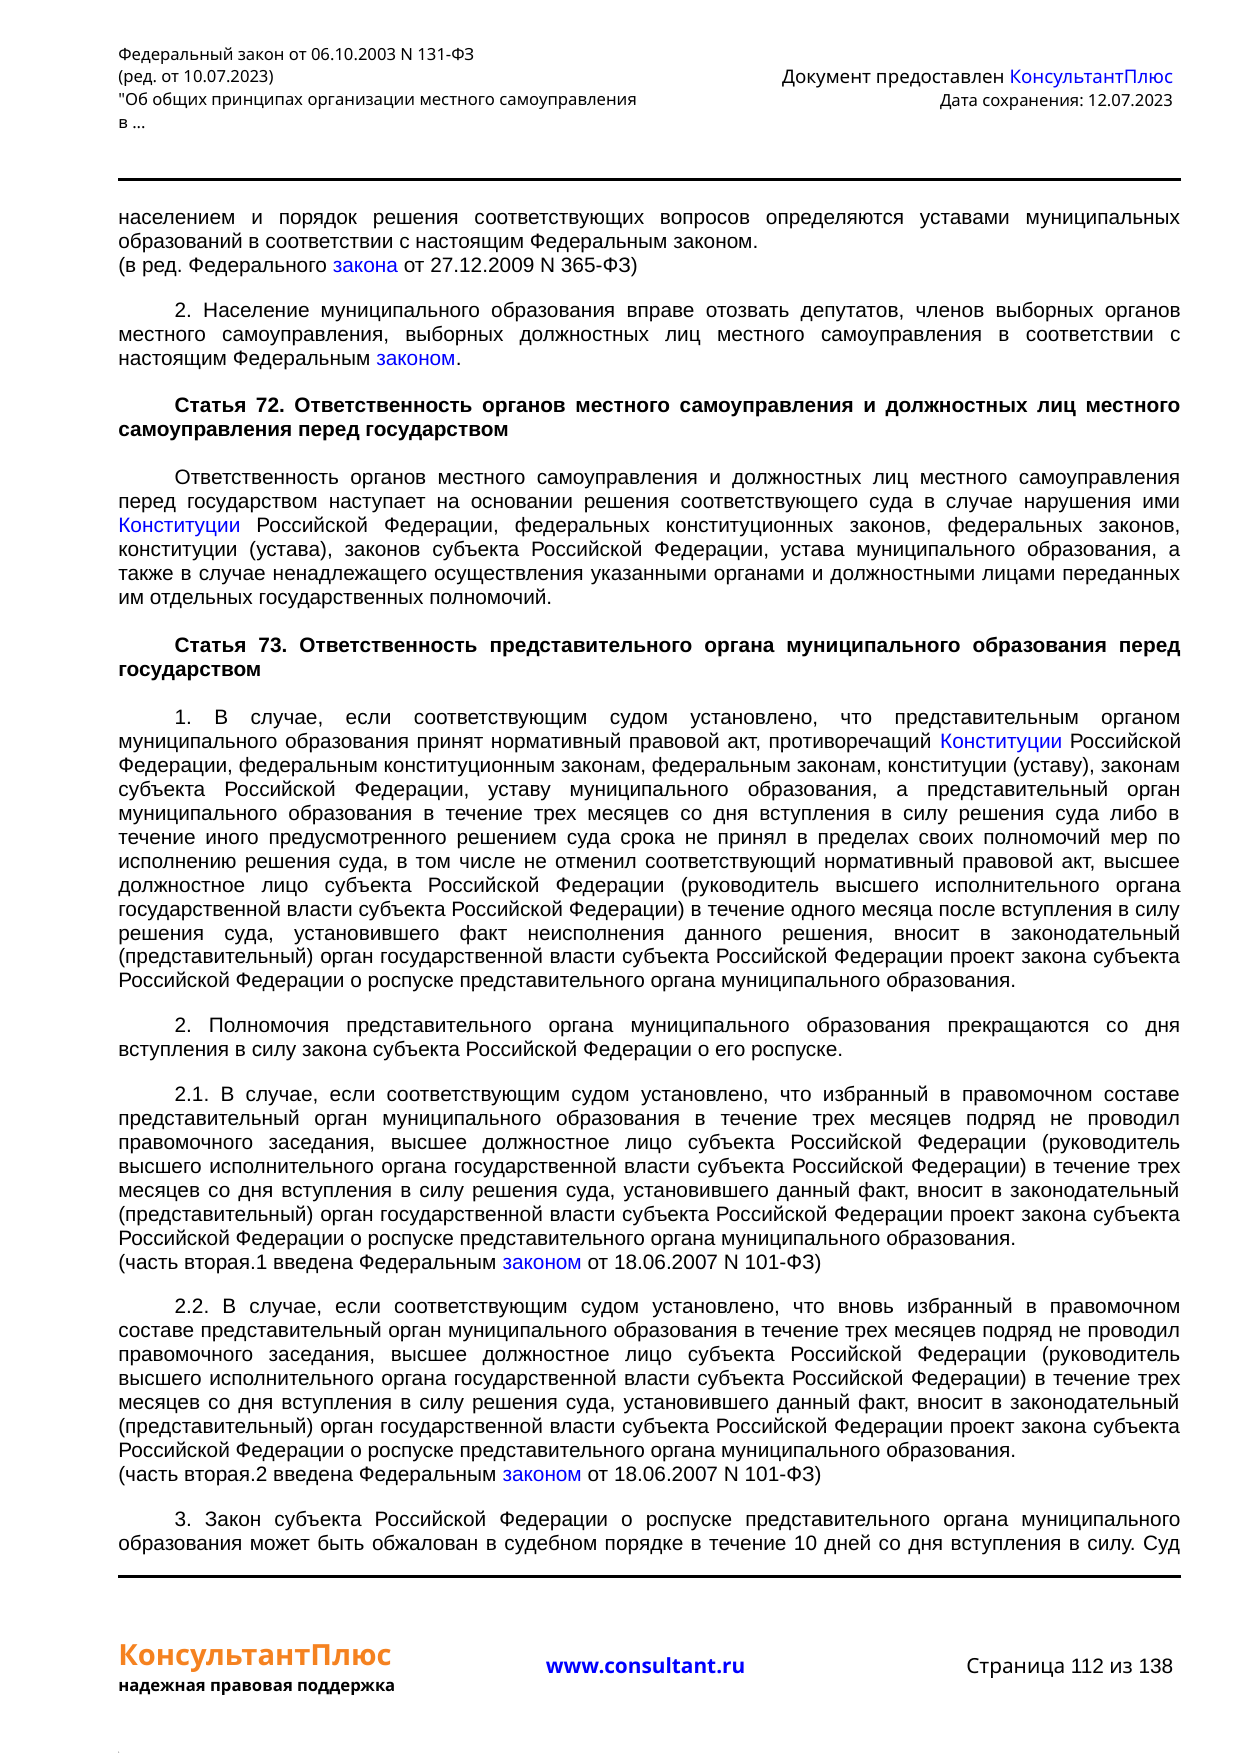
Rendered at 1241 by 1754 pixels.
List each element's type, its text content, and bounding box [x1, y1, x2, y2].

text 2.1. В случае, если соответствующим судом установлено, что избранный в правомочном составе представительный орган муниципального образования в течение трех месяцев подряд не проводил правомочного заседания, высшее должностное лицо субъекта Российской Федерации (руководитель высшего исполнительного органа государственной власти субъекта Российской Федерации) в течение трех месяцев со дня вступления в силу решения суда, установившего данный факт, вносит в законодательный (представительный) орган государственной власти субъекта Российской Федерации проект закона субъекта Российской Федерации о роспуске представительного органа муниципального образования. [118, 1082, 1181, 1249]
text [118, 1507, 1181, 1555]
text 2.2. В случае, если соответствующим судом установлено, что вновь избранный в правомочном составе представительный орган муниципального образования в течение трех месяцев подряд не проводил правомочного заседания, высшее должностное лицо субъекта Российской Федерации (руководитель высшего исполнительного органа государственной власти субъекта Российской Федерации) в течение трех месяцев со дня вступления в силу решения суда, установившего данный факт, вносит в законодательный (представительный) орган государственной власти субъекта Российской Федерации проект закона субъекта Российской Федерации о роспуске представительного органа муниципального образования. [118, 1294, 1181, 1462]
text 1. В случае, если соответствующим судом установлено, что представительным органом муниципального образования принят нормативный правовой акт, противоречащий Конституции Российской Федерации, федеральным конституционным законам, федеральным законам, конституции (уставу), законам субъекта Российской Федерации, уставу муниципального образования, а представительный орган муниципального образования в течение трех месяцев со дня вступления в силу решения суда либо в течение иного предусмотренного решением суда срока не принял в пределах своих полномочий мер по исполнению решения суда, в том числе не отменил соответствующий нормативный правовой акт, высшее должностное лицо субъекта Российской Федерации (руководитель высшего исполнительного органа государственной власти субъекта Российской Федерации) в течение одного месяца после вступления в силу решения суда, установившего факт неисполнения данного решения, вносит в законодательный (представительный) орган государственной власти субъекта Российской Федерации проект закона субъекта Российской Федерации о роспуске представительного органа муниципального образования. [118, 705, 1181, 992]
text Ответственность органов местного самоуправления и должностных лиц местного самоуправления перед государством наступает на основании решения соответствующего суда в случае нарушения ими Конституции Российской Федерации, федеральных конституционных законов, федеральных законов, конституции (устава), законов субъекта Российской Федерации, устава муниципального образования, а также в случае ненадлежащего осуществления указанными органами и должностными лицами переданных им отдельных государственных полномочий. [118, 465, 1181, 609]
text 2. Население муниципального образования вправе отозвать депутатов, членов выборных органов местного самоуправления, выборных должностных лиц местного самоуправления в соответствии с настоящим Федеральным законом. [118, 297, 1181, 369]
text 2. Полномочия представительного органа муниципального образования прекращаются со дня вступления в силу закона субъекта Российской Федерации о его роспуске. [118, 1013, 1181, 1061]
text (часть вторая.1 введена Федеральным законом от 18.06.2007 N 101-ФЗ) [118, 1249, 1181, 1273]
text (часть вторая.2 введена Федеральным законом от 18.06.2007 N 101-ФЗ) [118, 1462, 1181, 1486]
title Статья 73. Ответственность представительного органа муниципального образования перед государством [118, 633, 1181, 681]
text (в ред. Федерального закона от 27.12.2009 N 365-ФЗ) [118, 253, 1181, 277]
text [118, 205, 1181, 253]
title Статья 72. Ответственность органов местного самоуправления и должностных лиц местного самоуправления перед государством [118, 393, 1181, 441]
